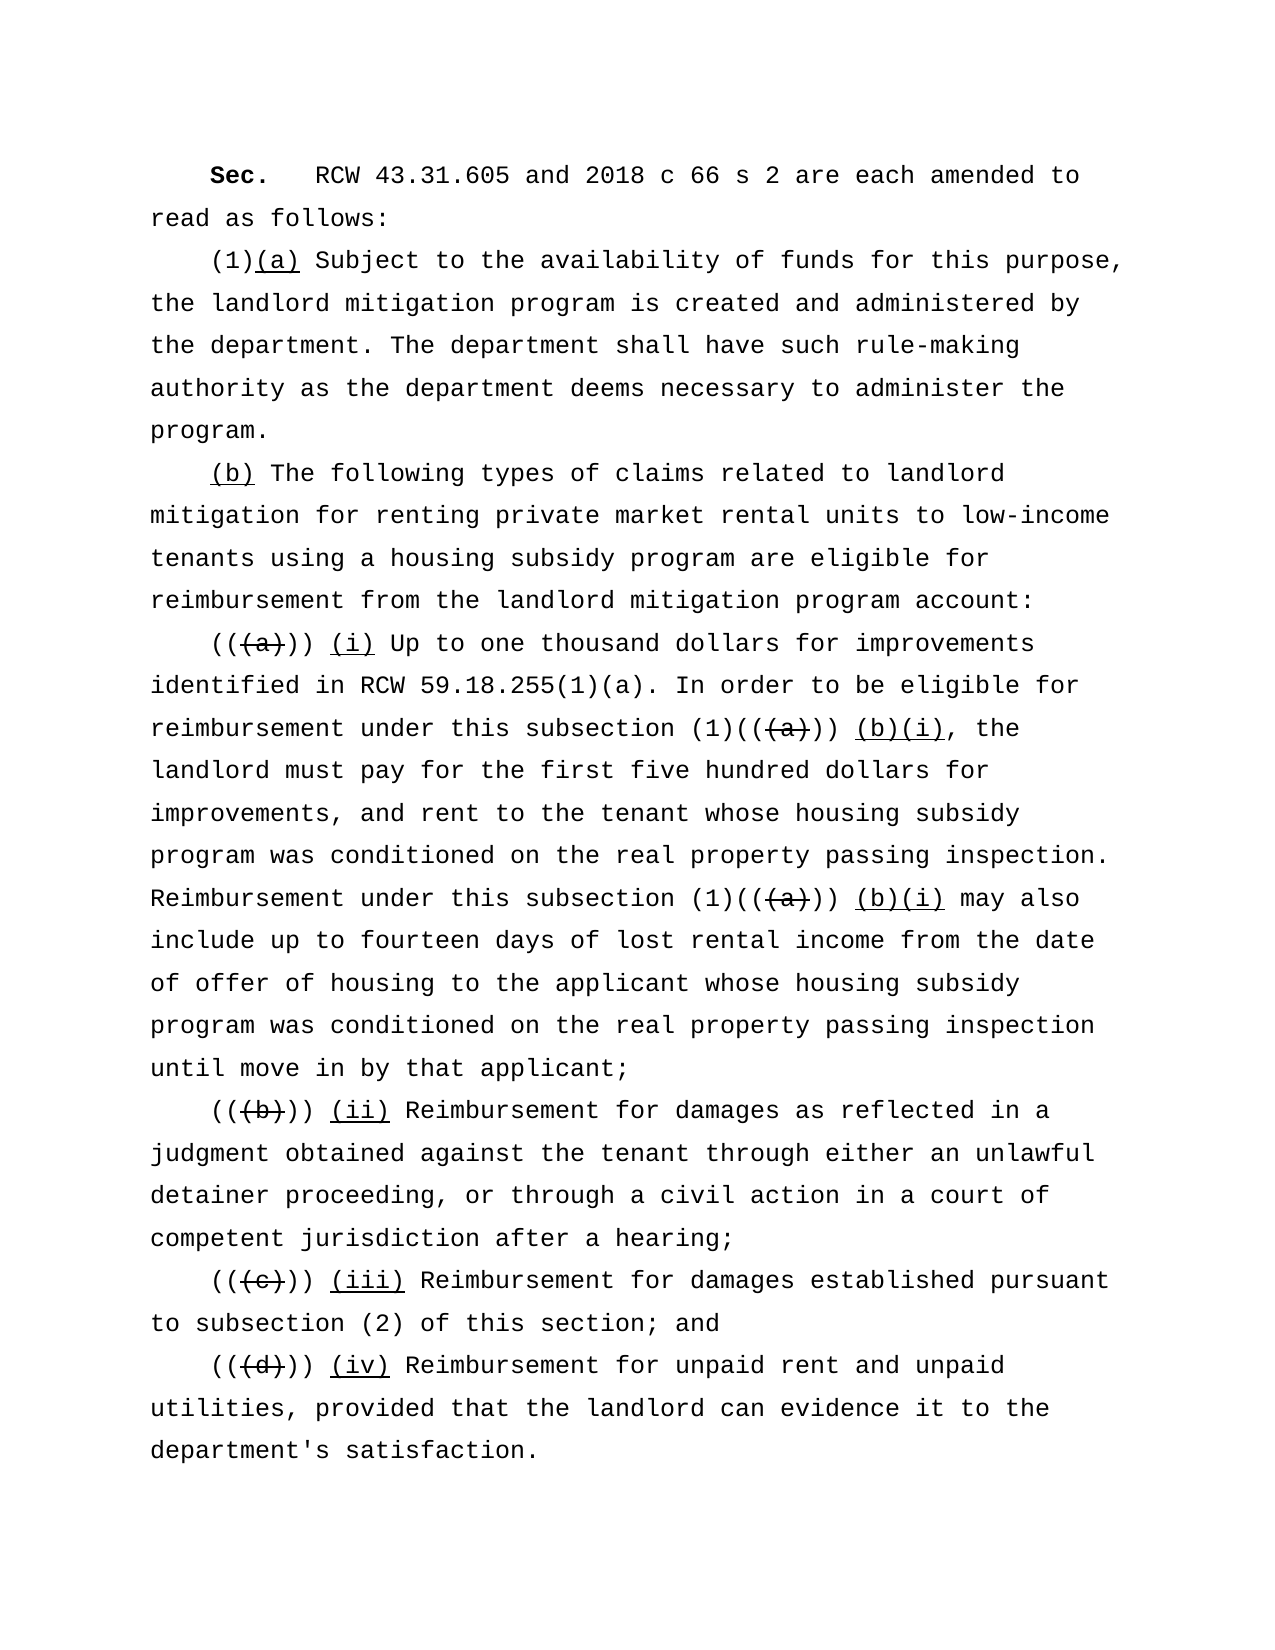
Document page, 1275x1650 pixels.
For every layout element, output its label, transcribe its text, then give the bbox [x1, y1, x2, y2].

text (((c))) (iii) Reimbursement for damages established pursuant to subsection (2) of this section; and [150, 1255, 1125, 1340]
text Sec. RCW 43.31.605 and 2018 c 66 s 2 are each amended to read as follows: [150, 150, 1125, 235]
text (((b))) (ii) Reimbursement for damages as reflected in a judgment obtained against the tenant through either an unlawful detainer proceeding, or through a civil action in a court of competent jurisdiction after a hearing; [150, 1085, 1125, 1255]
text (b) The following types of claims related to landlord mitigation for renting private market rental units to low-income tenants using a housing subsidy program are eligible for reimbursement from the landlord mitigation program account: [150, 447, 1125, 617]
text (1)(a) Subject to the availability of funds for this purpose, the landlord mitigation program is created and administered by the department. The department shall have such rule-making authority as the department deems necessary to administer the program. [150, 235, 1125, 447]
text (((a))) (i) Up to one thousand dollars for improvements identified in RCW 59.18.255(1)(a). In order to be eligible for reimbursement under this subsection (1)(((a))) (b)(i), the landlord must pay for the first five hundred dollars for improvements, and rent to the tenant whose housing subsidy program was conditioned on the real property passing inspection. Reimbursement under this subsection (1)(((a))) (b)(i) may also include up to fourteen days of lost rental income from the date of offer of housing to the applicant whose housing subsidy program was conditioned on the real property passing inspection until move in by that applicant; [150, 617, 1125, 1085]
text (((d))) (iv) Reimbursement for unpaid rent and unpaid utilities, provided that the landlord can evidence it to the department's satisfaction. [150, 1340, 1125, 1467]
